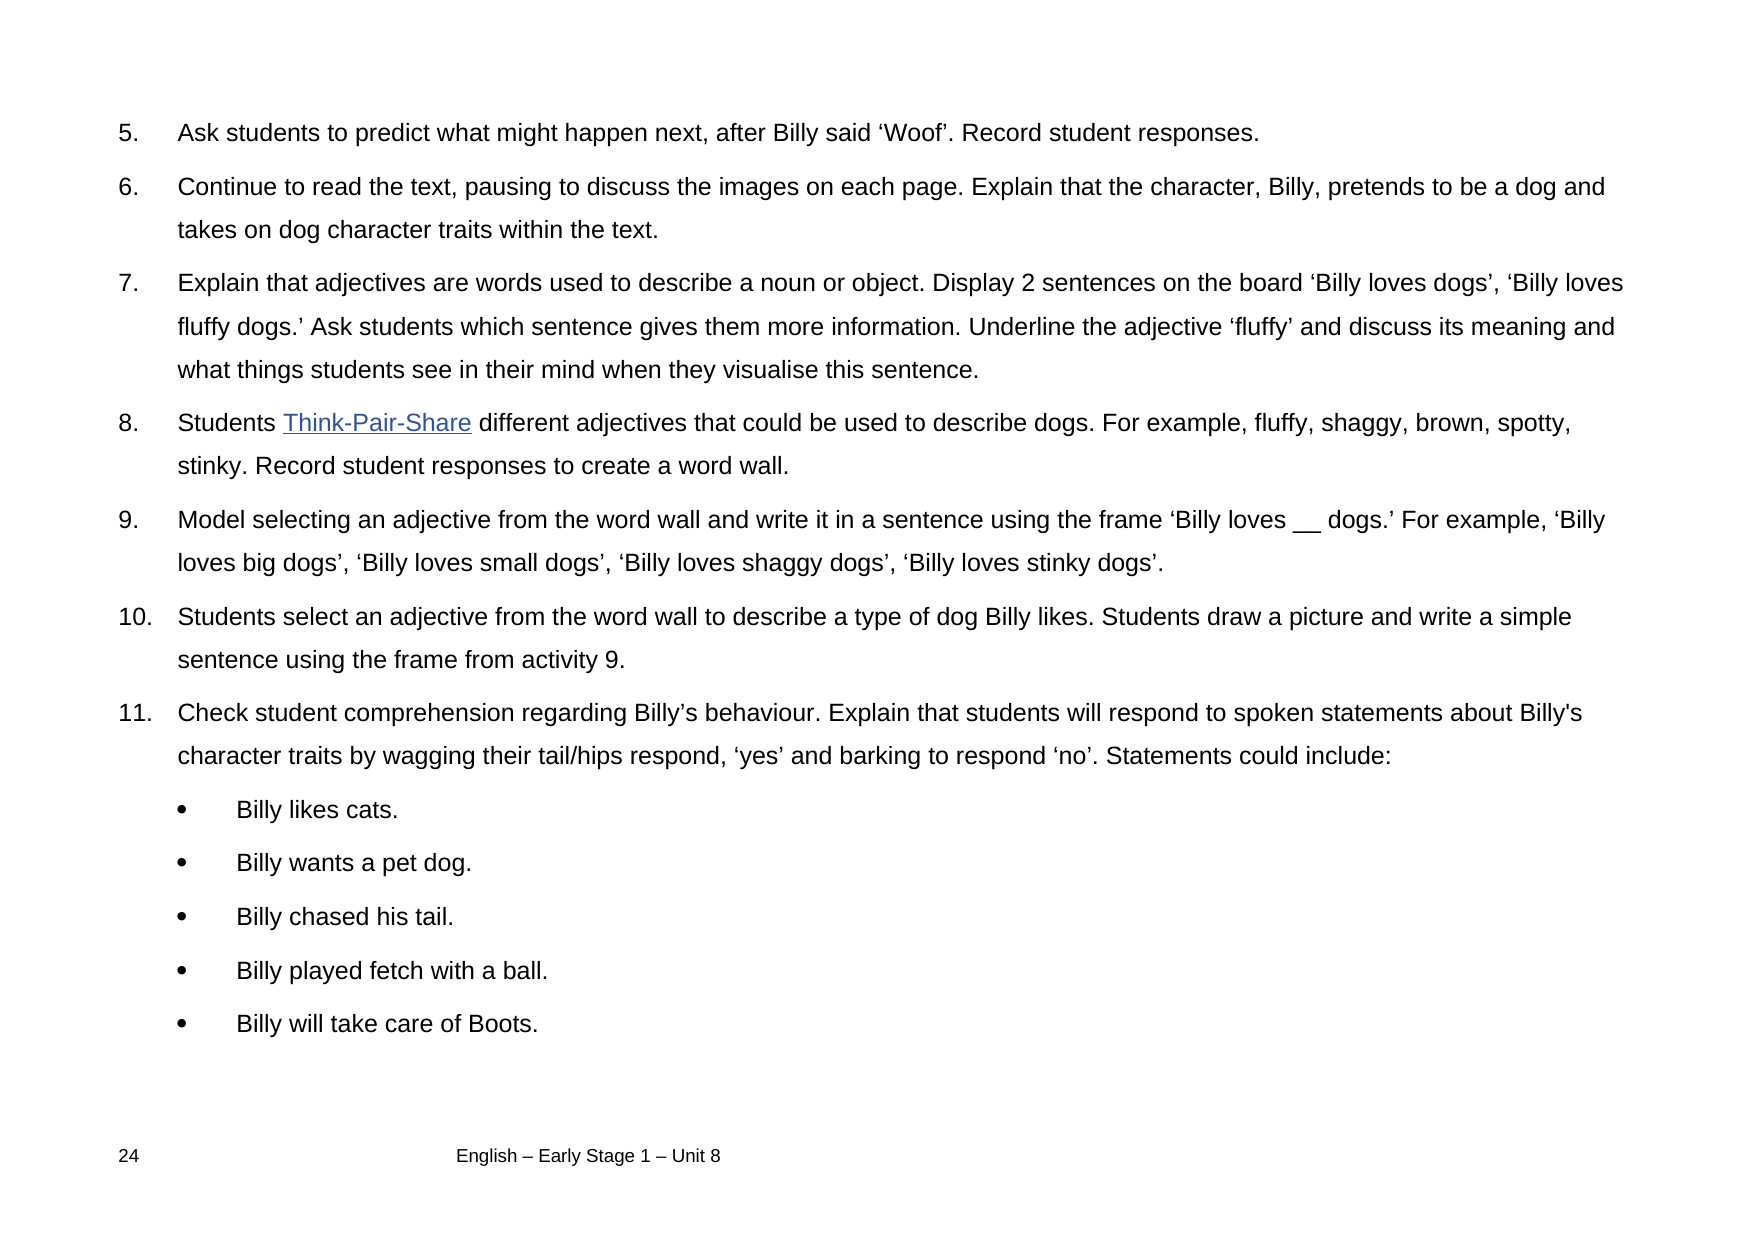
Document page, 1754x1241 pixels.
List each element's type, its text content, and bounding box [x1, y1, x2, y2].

list Students select an adjective from the word wall to describe a type of dog Billy likes. Students draw a picture and write a simple sentence using the frame from activity 9. [118, 601, 1636, 673]
list Billy chased his tail. [177, 902, 1636, 931]
list Billy played fetch with a ball. [177, 956, 1636, 984]
list Students Think-Pair-Share different adjectives that could be used to describe dogs. For example, fluffy, shaggy, brown, spotty, stinky. Record student responses to create a word wall. [118, 408, 1636, 480]
list Ask students to predict what might happen next, after Billy said ‘Woof’. Record student responses. [118, 118, 1636, 147]
list Billy will take care of Boots. [177, 1009, 1636, 1038]
list Billy likes cats. [177, 795, 1636, 824]
list Check student comprehension regarding Billy’s behaviour. Explain that students will respond to spoken statements about Billy's character traits by wagging their tail/hips respond, ‘yes’ and barking to respond ‘no’. Statements could include: [118, 698, 1636, 770]
list Billy wants a pet dog. [177, 848, 1636, 877]
list Model selecting an adjective from the word wall and write it in a sentence using the frame ‘Billy loves __ dogs.’ For example, ‘Billy loves big dogs’, ‘Billy loves small dogs’, ‘Billy loves shaggy dogs’, ‘Billy loves stinky dogs’. [118, 505, 1636, 577]
list Continue to read the text, pausing to discuss the images on each page. Explain that the character, Billy, pretends to be a dog and takes on dog character traits within the text. [118, 172, 1636, 243]
list Explain that adjectives are words used to describe a noun or object. Display 2 sentences on the board ‘Billy loves dogs’, ‘Billy loves fluffy dogs.’ Ask students which sentence gives them more information. Underline the adjective ‘fluffy’ and discuss its meaning and what things students see in their mind when they visualise this sentence. [118, 268, 1636, 383]
